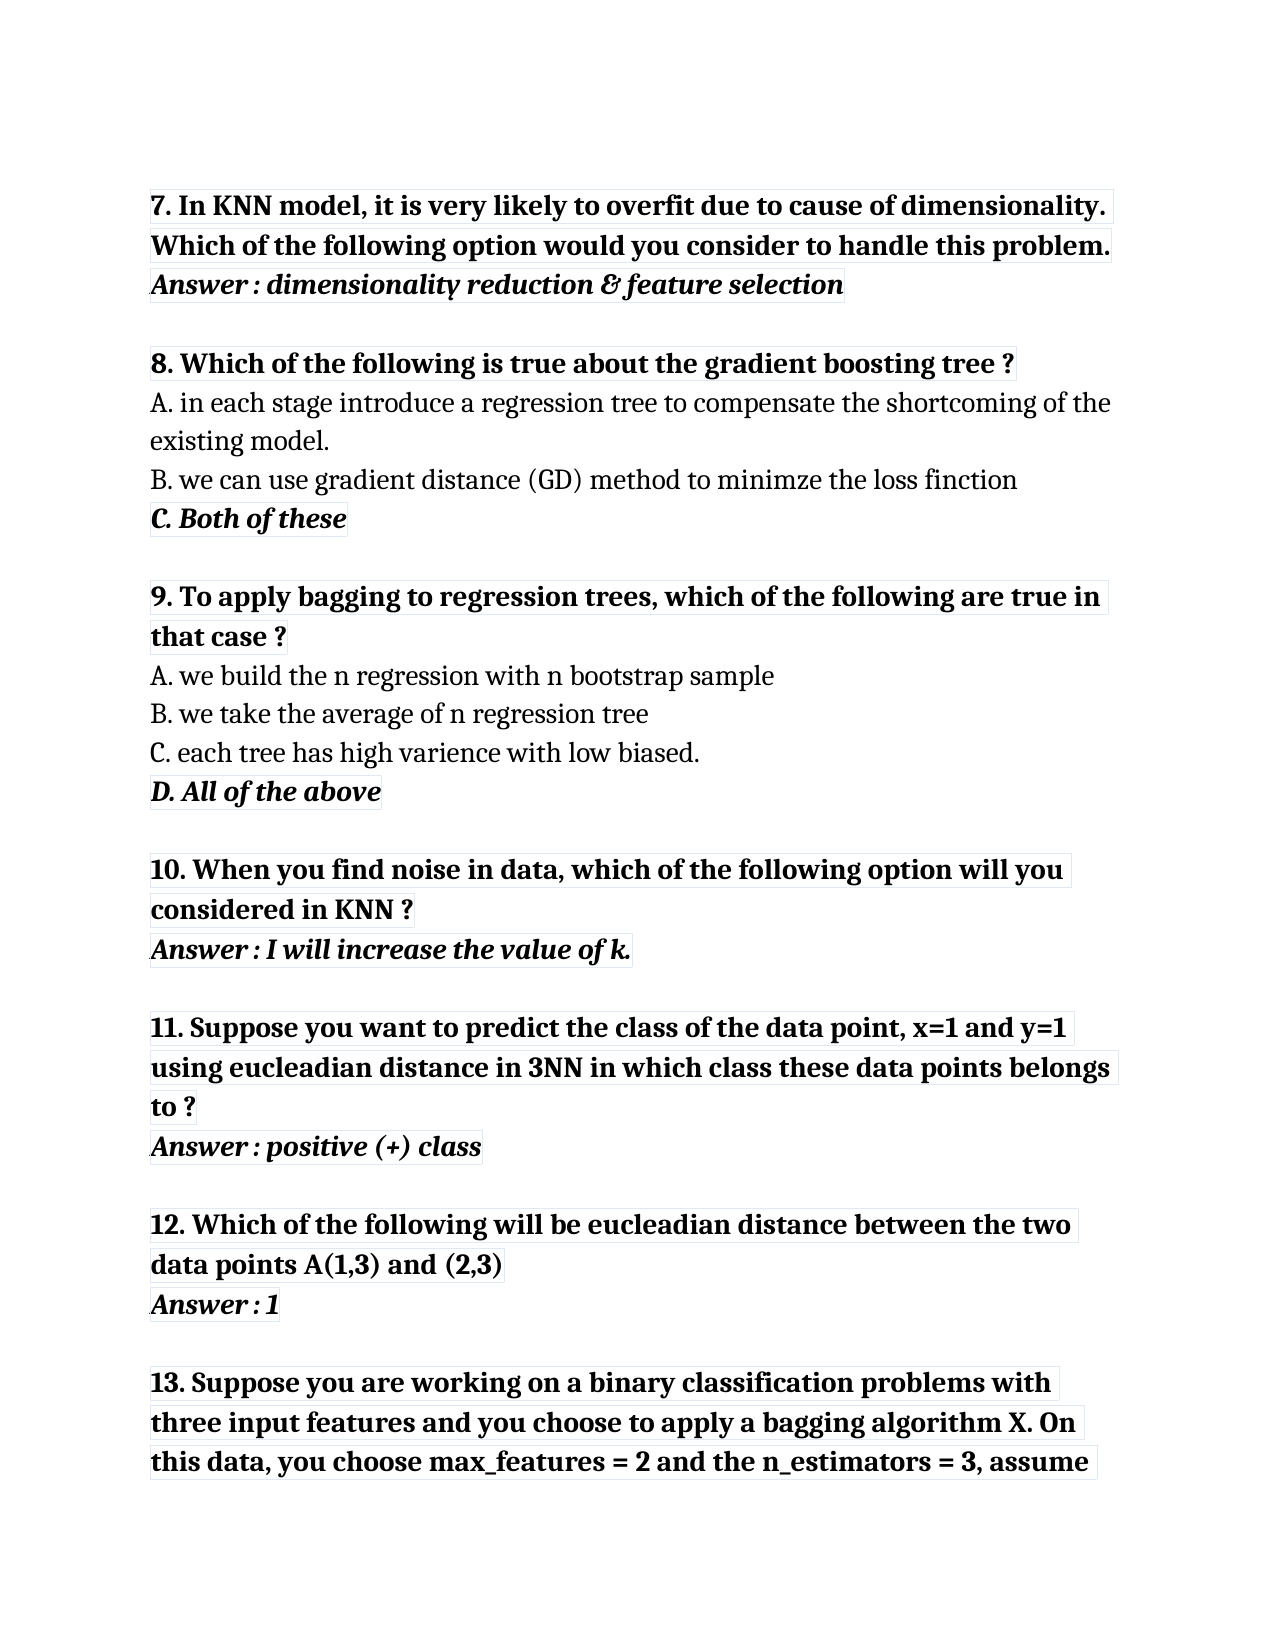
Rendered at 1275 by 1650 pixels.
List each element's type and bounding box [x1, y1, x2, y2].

text [150, 150, 1125, 1479]
